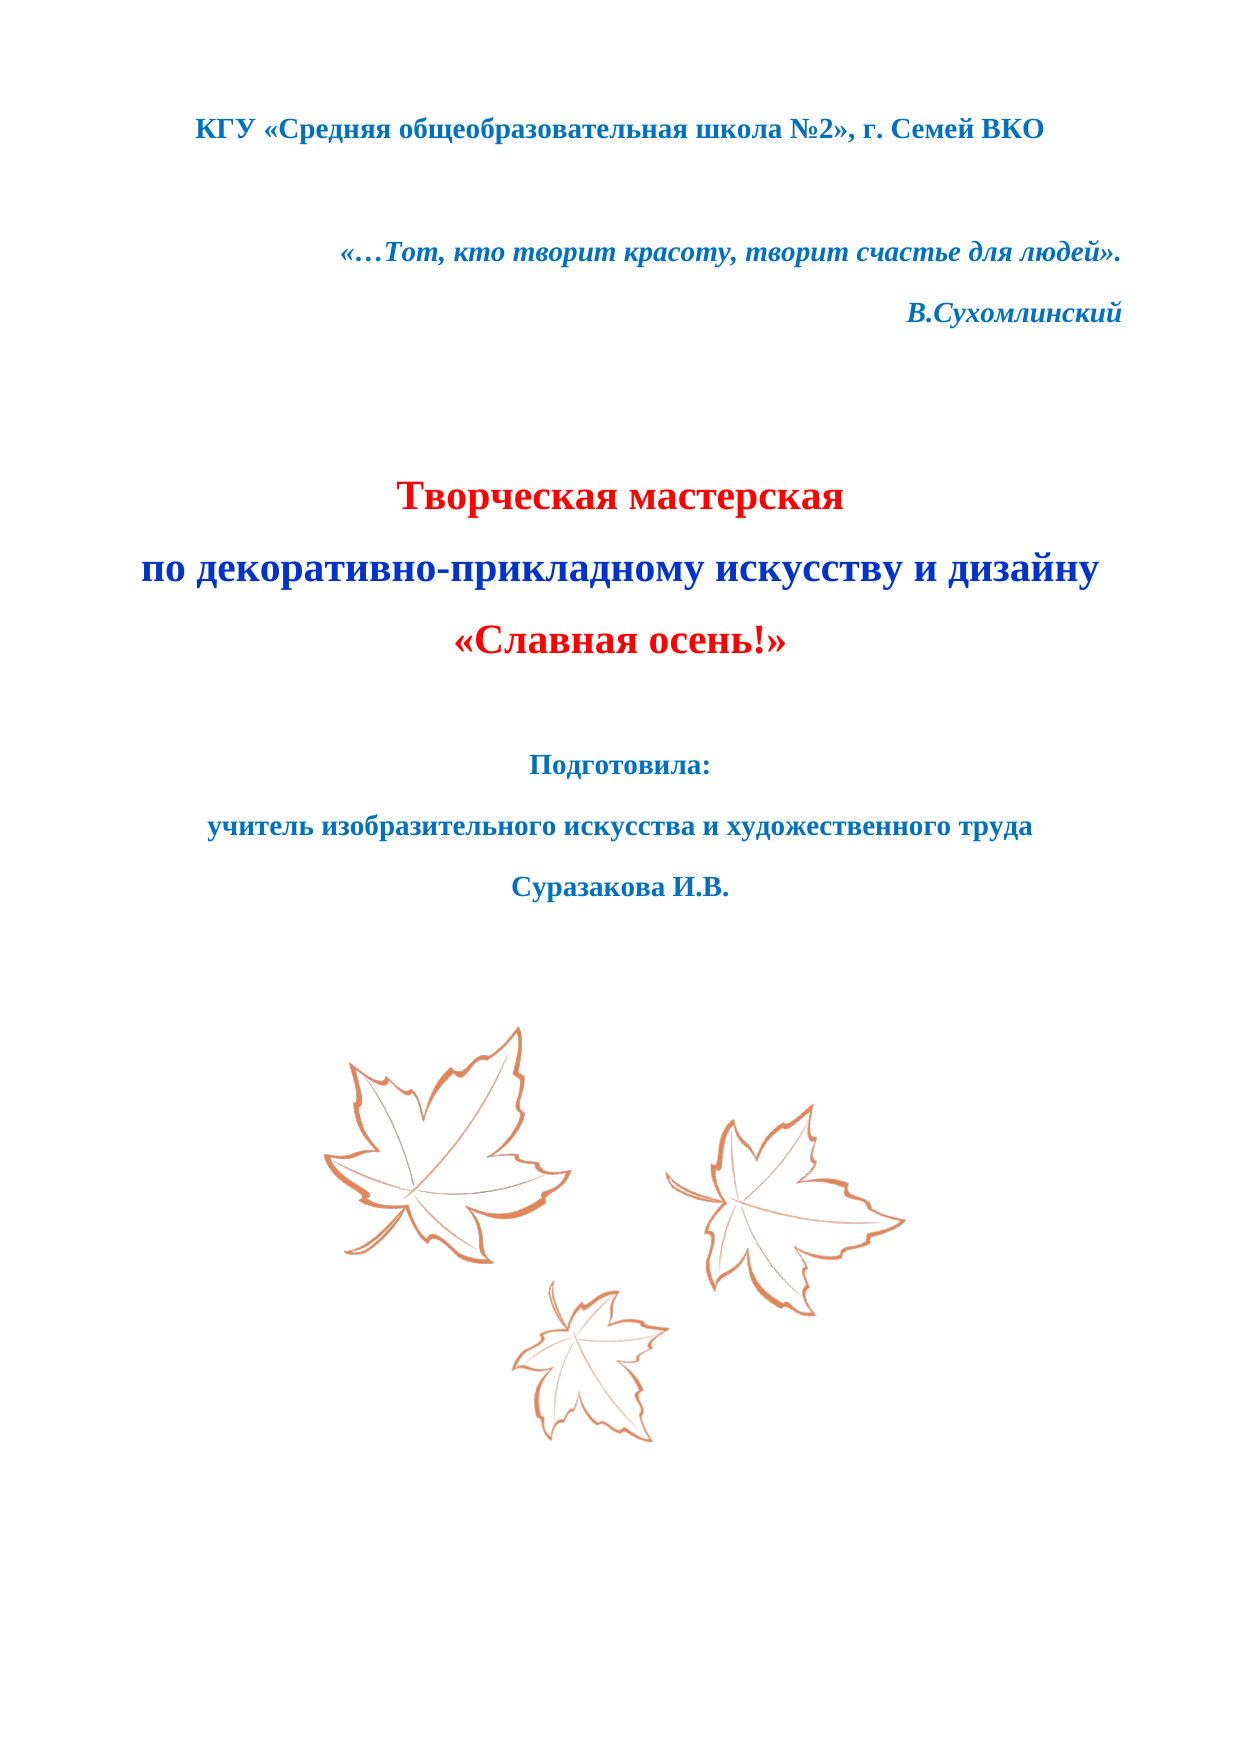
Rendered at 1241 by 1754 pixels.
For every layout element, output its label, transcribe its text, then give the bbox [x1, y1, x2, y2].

text КГУ «Средняя общеобразовательная школа №2», г. Семей ВКО [118, 112, 1122, 145]
text Суразакова И.В. [118, 869, 1122, 903]
text В.Сухомлинский [118, 295, 1122, 328]
picture [248, 980, 976, 1509]
text «…Тот, кто творит красоту, творит счастье для людей». [118, 234, 1122, 267]
text Подготовила: [118, 747, 1122, 781]
text учитель изобразительного искусства и художественного труда [118, 808, 1122, 842]
text по декоративно-прикладному искусству и дизайну «Славная осень!» [118, 543, 1122, 662]
text Творческая мастерская [118, 471, 1122, 519]
